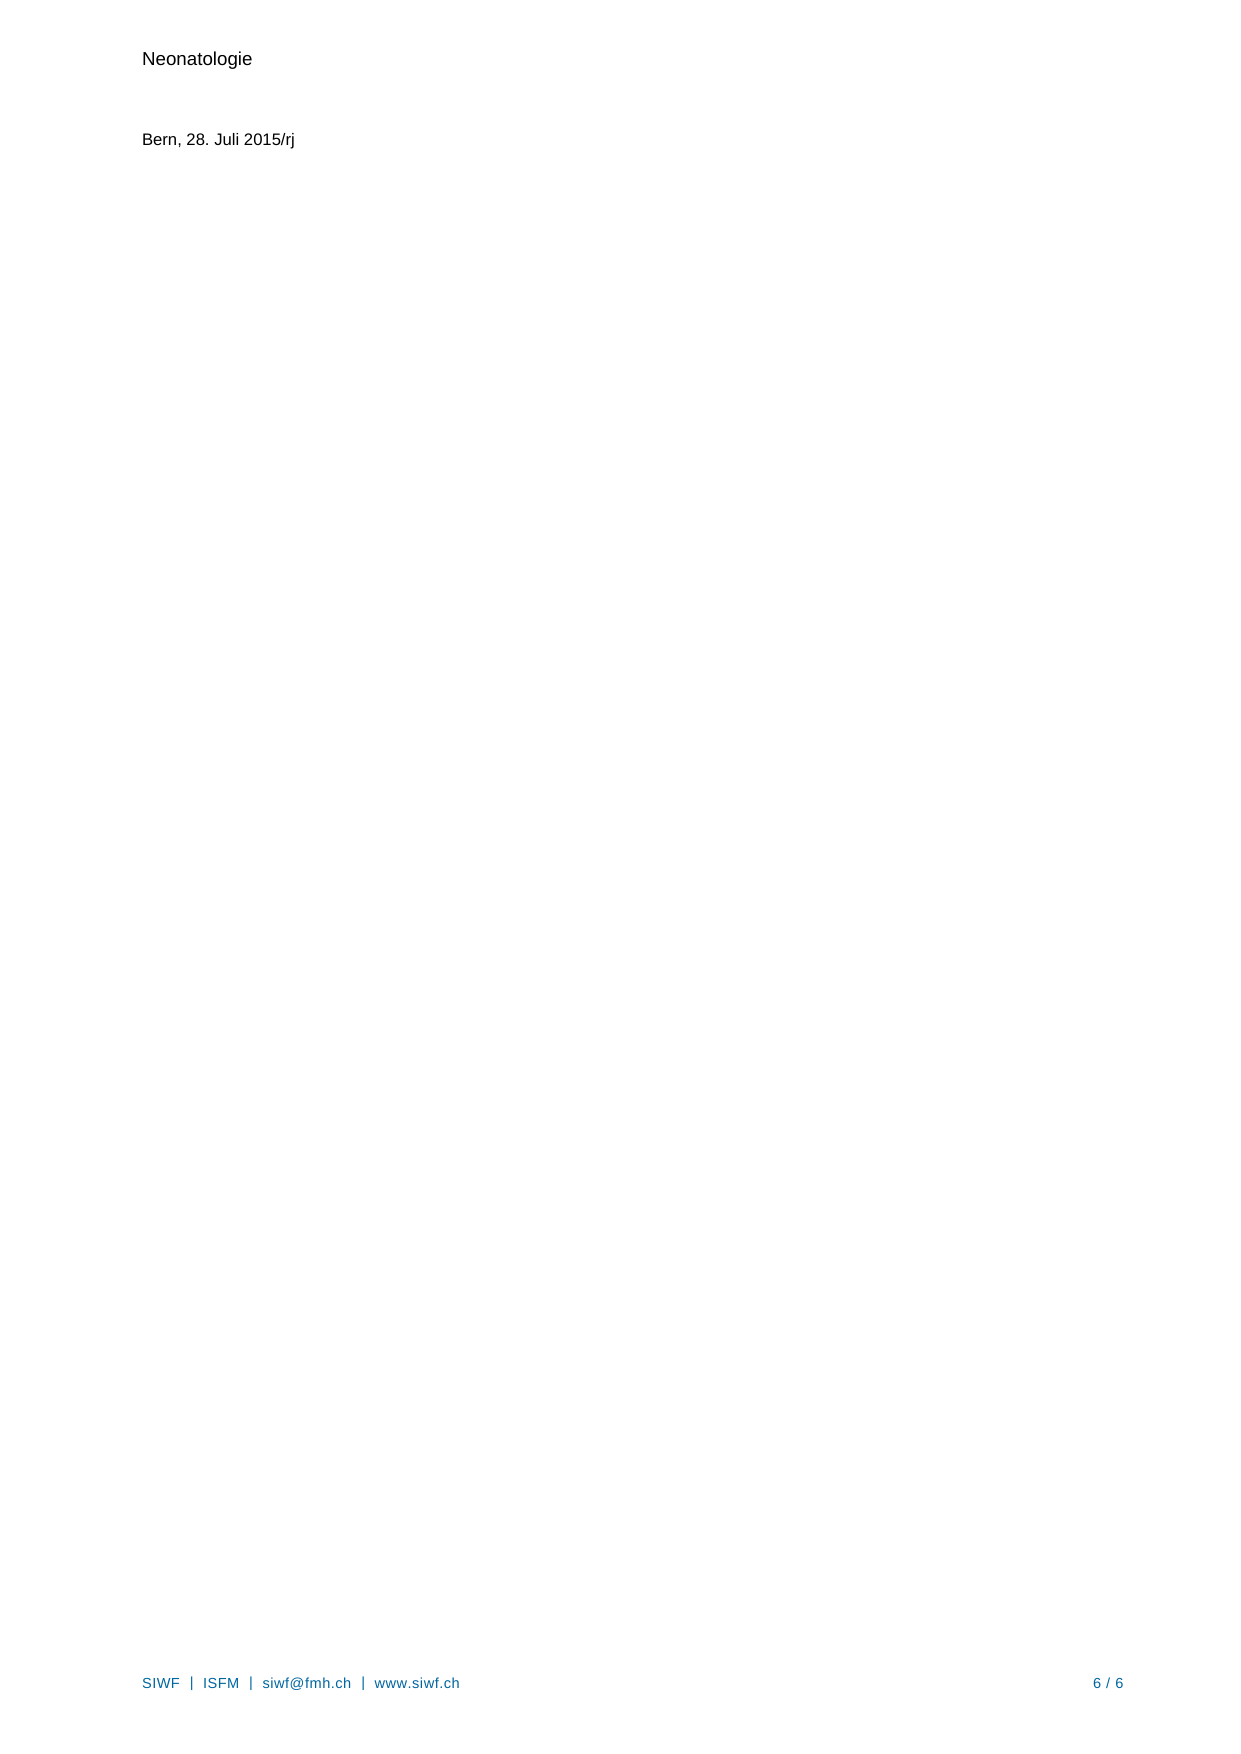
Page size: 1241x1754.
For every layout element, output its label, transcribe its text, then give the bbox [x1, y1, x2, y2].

text Bern, 28. Juli 2015/rj [142, 130, 1124, 149]
